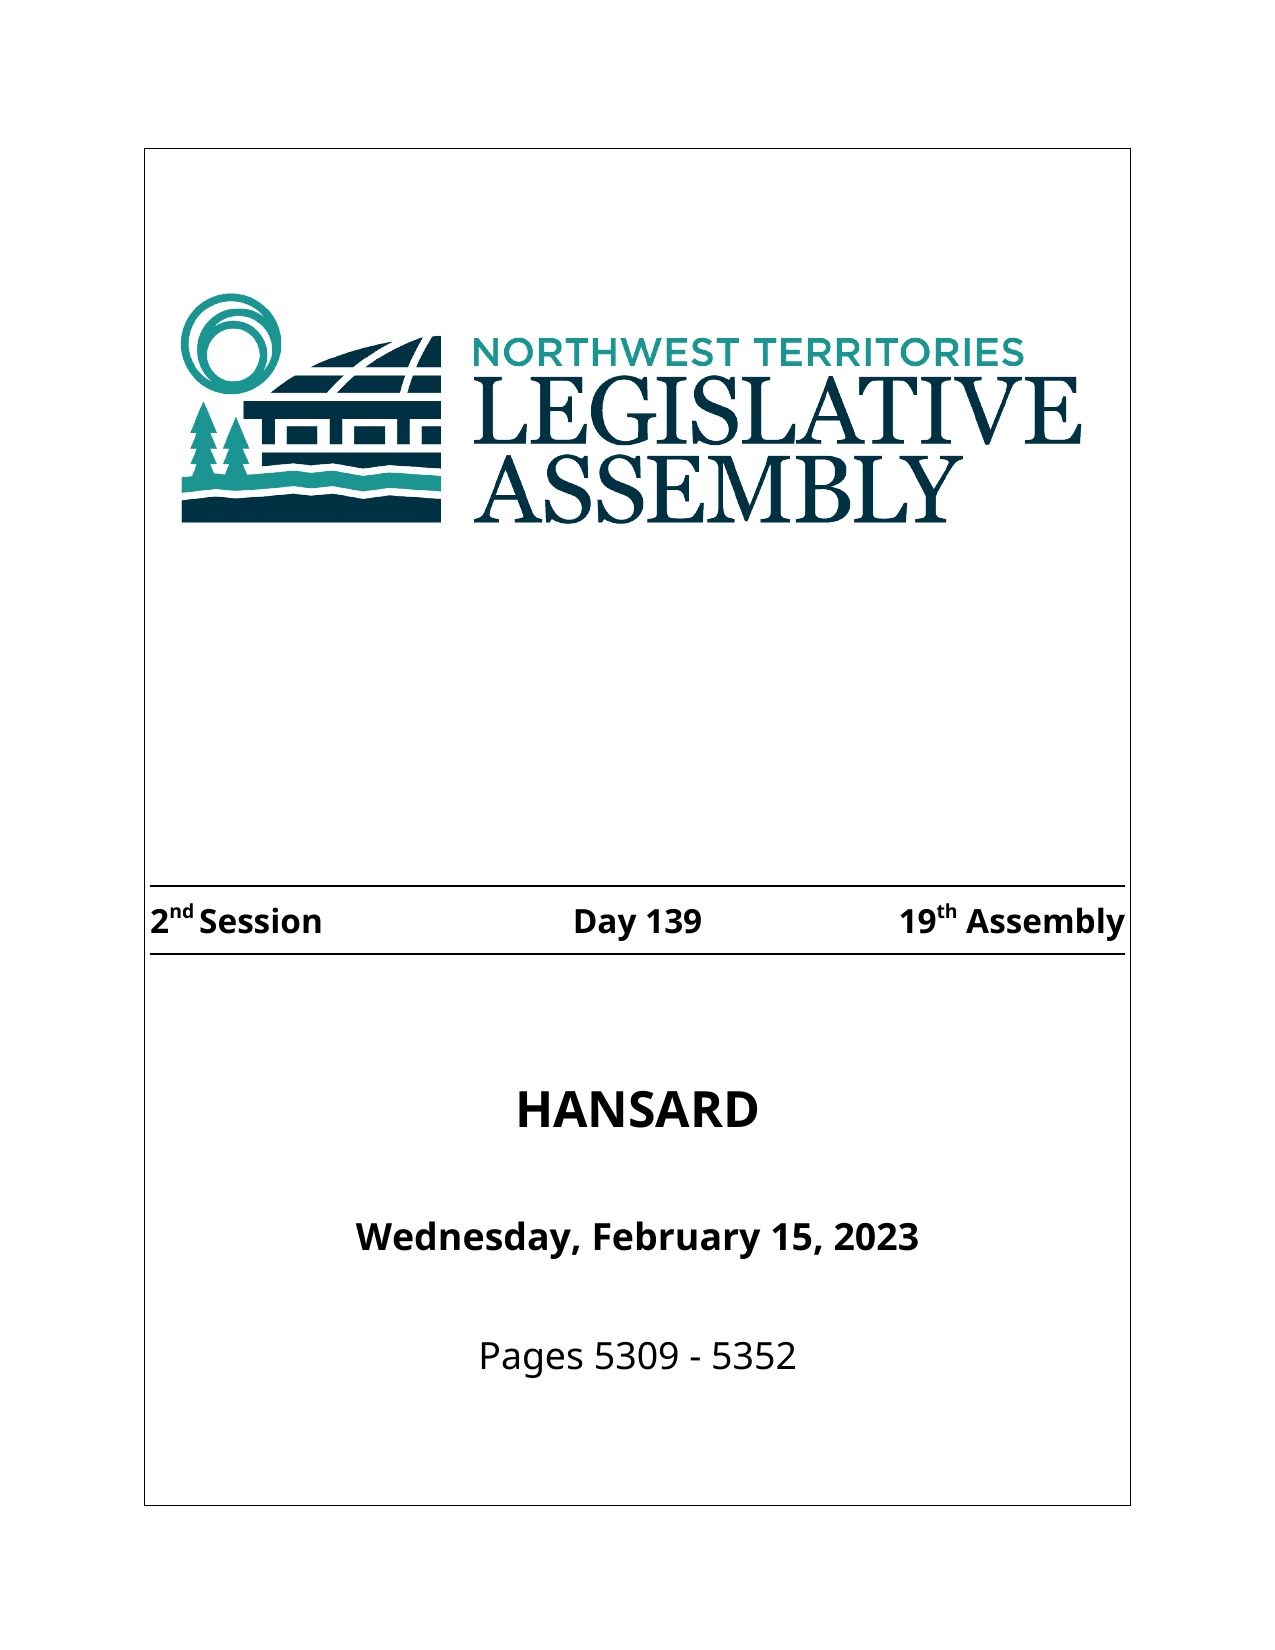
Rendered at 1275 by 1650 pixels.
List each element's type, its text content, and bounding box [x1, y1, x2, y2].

picture [136, 260, 1125, 557]
text HANSARD [150, 1074, 1125, 1142]
text Pages 5309 - 5352 [150, 1329, 1125, 1380]
text Wednesday, February 15, 2023 [150, 1210, 1125, 1261]
text 2nd Session Day 139 19th Assembly [150, 887, 1125, 953]
